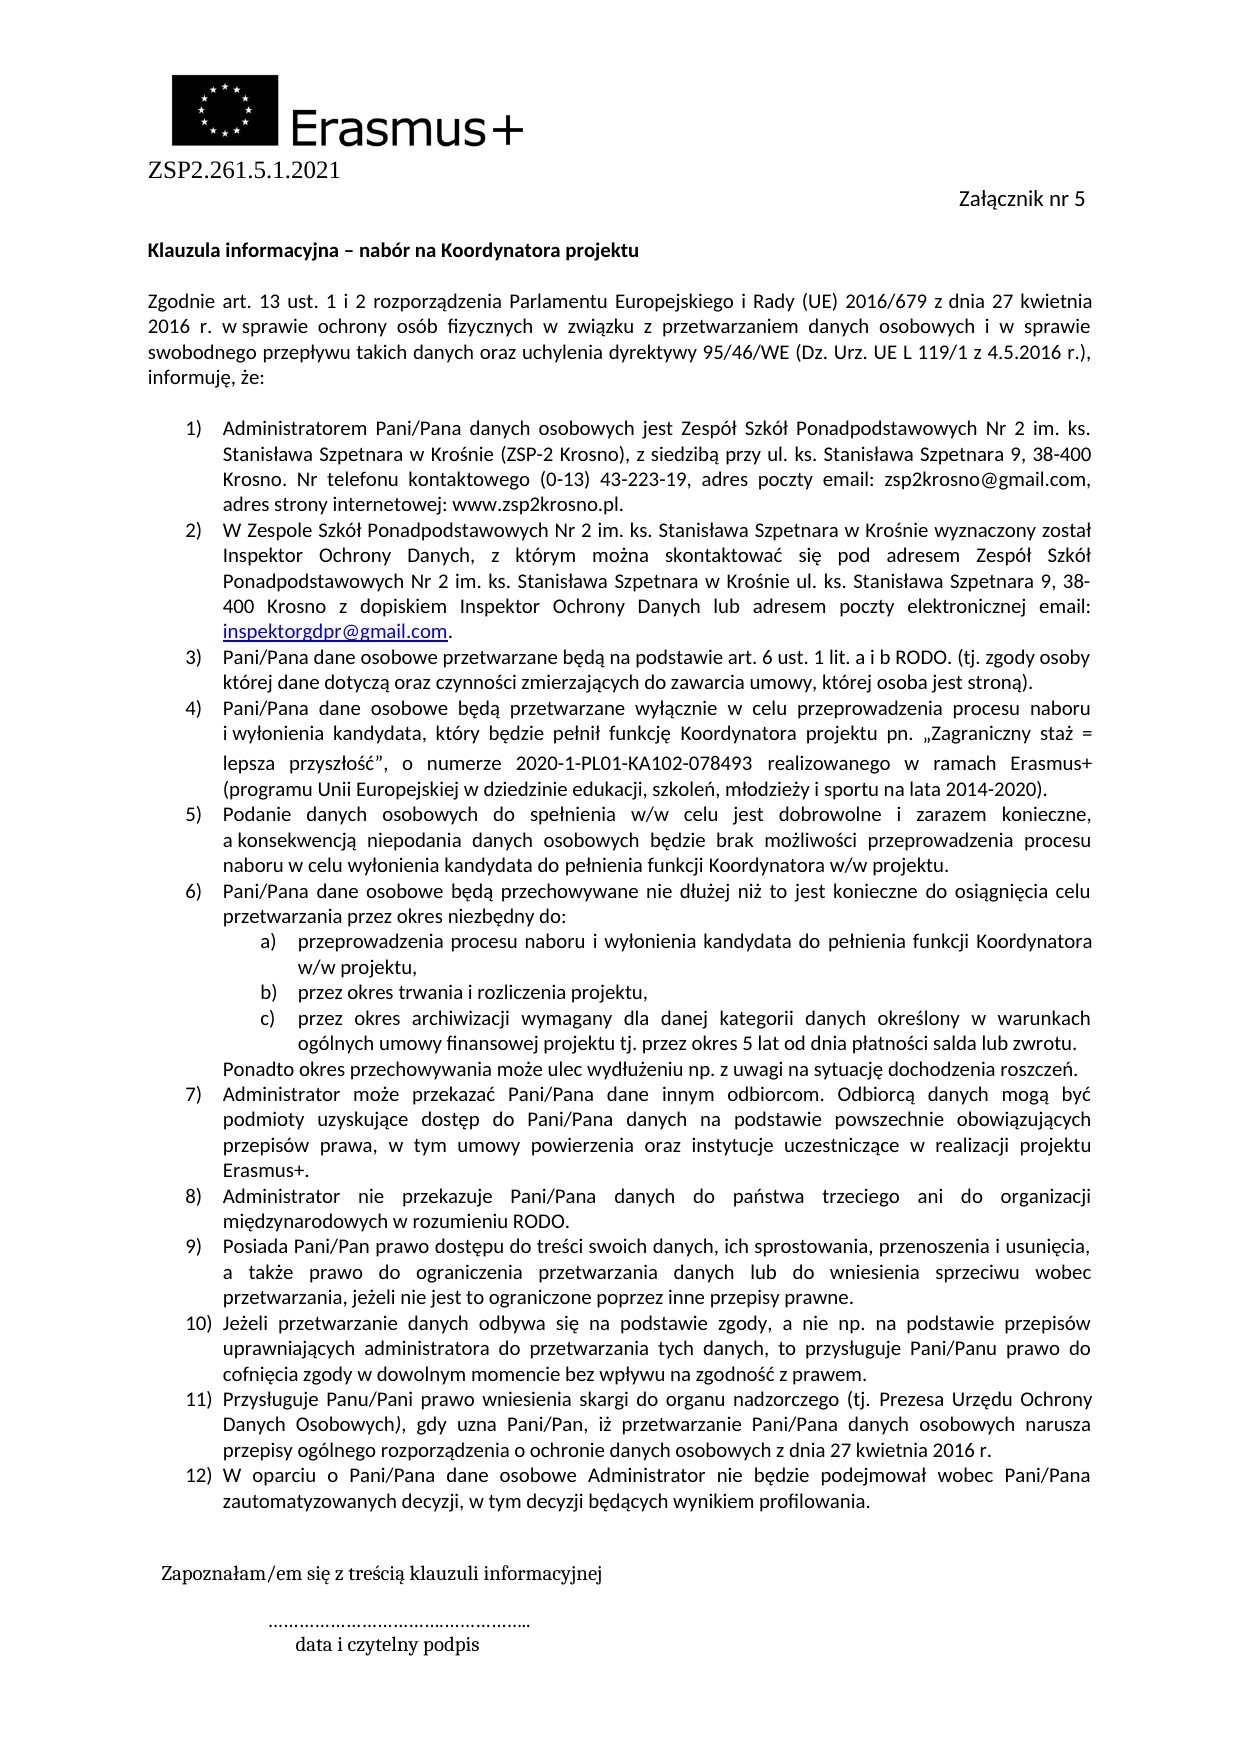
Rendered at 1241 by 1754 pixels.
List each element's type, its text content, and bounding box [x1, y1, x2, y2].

list Administratorem Pani/Pana danych osobowych jest Zespół Szkół Ponadpodstawowych Nr 2 im. ks. Stanisława Szpetnara w Krośnie (ZSP-2 Krosno), z siedzibą przy ul. ks. Stanisława Szpetnara 9, 38-400 Krosno. Nr telefonu kontaktowego (0-13) 43-223-19, adres poczty email: zsp2krosno@gmail.com, adres strony internetowej: www.zsp2krosno.pl. [185, 415, 1093, 517]
list Administrator nie przekazuje Pani/Pana danych do państwa trzeciego ani do organizacji międzynarodowych w rozumieniu RODO. [185, 1183, 1093, 1234]
list Pani/Pana dane osobowe będą przechowywane nie dłużej niż to jest konieczne do osiągnięcia celu przetwarzania przez okres niezbędny do: [185, 878, 1093, 929]
list przeprowadzenia procesu naboru i wyłonienia kandydata do pełnienia funkcji Koordynatora w/w projektu, [260, 929, 1093, 979]
list przez okres trwania i rozliczenia projektu, [260, 979, 1093, 1005]
text Zgodnie art. 13 ust. 1 i 2 rozporządzenia Parlamentu Europejskiego i Rady (UE) 2016/679 z dnia 27 kwietnia 2016 r. w sprawie ochrony osób fizycznych w związku z przetwarzaniem danych osobowych i w sprawie swobodnego przepływu takich danych oraz uchylenia dyrektywy 95/46/WE (Dz. Urz. UE L 119/1 z 4.5.2016 r.), informuję, że: [148, 288, 1093, 390]
list Jeżeli przetwarzanie danych odbywa się na podstawie zgody, a nie np. na podstawie przepisów uprawniających administratora do przetwarzania tych danych, to przysługuje Pani/Panu prawo do cofnięcia zgody w dowolnym momencie bez wpływu na zgodność z prawem. [185, 1310, 1093, 1386]
list Pani/Pana dane osobowe przetwarzane będą na podstawie art. 6 ust. 1 lit. a i b RODO. (tj. zgody osoby której dane dotyczą oraz czynności zmierzających do zawarcia umowy, której osoba jest stroną). [185, 644, 1093, 695]
text ZSP2.261.5.1.2021 [148, 156, 1093, 184]
text …………………………….…………….. [148, 1609, 1093, 1633]
list W oparciu o Pani/Pana dane osobowe Administrator nie będzie podejmował wobec Pani/Pana zautomatyzowanych decyzji, w tym decyzji będących wynikiem profilowania. [185, 1462, 1093, 1513]
picture [151, 54, 543, 156]
list Podanie danych osobowych do spełnienia w/w celu jest dobrowolne i zarazem konieczne, a konsekwencją niepodania danych osobowych będzie brak możliwości przeprowadzenia procesu naboru w celu wyłonienia kandydata do pełnienia funkcji Koordynatora w/w projektu. [185, 802, 1093, 878]
list W Zespole Szkół Ponadpodstawowych Nr 2 im. ks. Stanisława Szpetnara w Krośnie wyznaczony został Inspektor Ochrony Danych, z którym można skontaktować się pod adresem Zespół Szkół Ponadpodstawowych Nr 2 im. ks. Stanisława Szpetnara w Krośnie ul. ks. Stanisława Szpetnara 9, 38-400 Krosno z dopiskiem Inspektor Ochrony Danych lub adresem poczty elektronicznej email: inspektorgdpr@gmail.com. [185, 517, 1093, 644]
list Pani/Pana dane osobowe będą przetwarzane wyłącznie w celu przeprowadzenia procesu naboru i wyłonienia kandydata, który będzie pełnił funkcję Koordynatora projektu pn. „Zagraniczny staż = lepsza przyszłość”, o numerze 2020-1-PL01-KA102-078493 realizowanego w ramach Erasmus+ (programu Unii Europejskiej w dziedzinie edukacji, szkoleń, młodzieży i sportu na lata 2014-2020). [185, 695, 1093, 802]
list Administrator może przekazać Pani/Pana dane innym odbiorcom. Odbiorcą danych mogą być podmioty uzyskujące dostęp do Pani/Pana danych na podstawie powszechnie obowiązujących przepisów prawa, w tym umowy powierzenia oraz instytucje uczestniczące w realizacji projektu Erasmus+. [185, 1081, 1093, 1183]
list Przysługuje Panu/Pani prawo wniesienia skargi do organu nadzorczego (tj. Prezesa Urzędu Ochrony Danych Osobowych), gdy uzna Pani/Pan, iż przetwarzanie Pani/Pana danych osobowych narusza przepisy ogólnego rozporządzenia o ochronie danych osobowych z dnia 27 kwietnia 2016 r. [185, 1386, 1093, 1462]
list Posiada Pani/Pan prawo dostępu do treści swoich danych, ich sprostowania, przenoszenia i usunięcia, a także prawo do ograniczenia przetwarzania danych lub do wniesienia sprzeciwu wobec przetwarzania, jeżeli nie jest to ograniczone poprzez inne przepisy prawne. [185, 1234, 1093, 1310]
text Klauzula informacyjna – nabór na Koordynatora projektu [148, 237, 1093, 263]
text Ponadto okres przechowywania może ulec wydłużeniu np. z uwagi na sytuację dochodzenia roszczeń. [223, 1056, 1093, 1081]
text Zapoznałam/em się z treścią klauzuli informacyjnej [148, 1561, 1093, 1585]
text data i czytelny podpis [222, 1633, 1093, 1657]
text Załącznik nr 5 [148, 184, 1093, 212]
list przez okres archiwizacji wymagany dla danej kategorii danych określony w warunkach ogólnych umowy finansowej projektu tj. przez okres 5 lat od dnia płatności salda lub zwrotu. [260, 1005, 1093, 1056]
